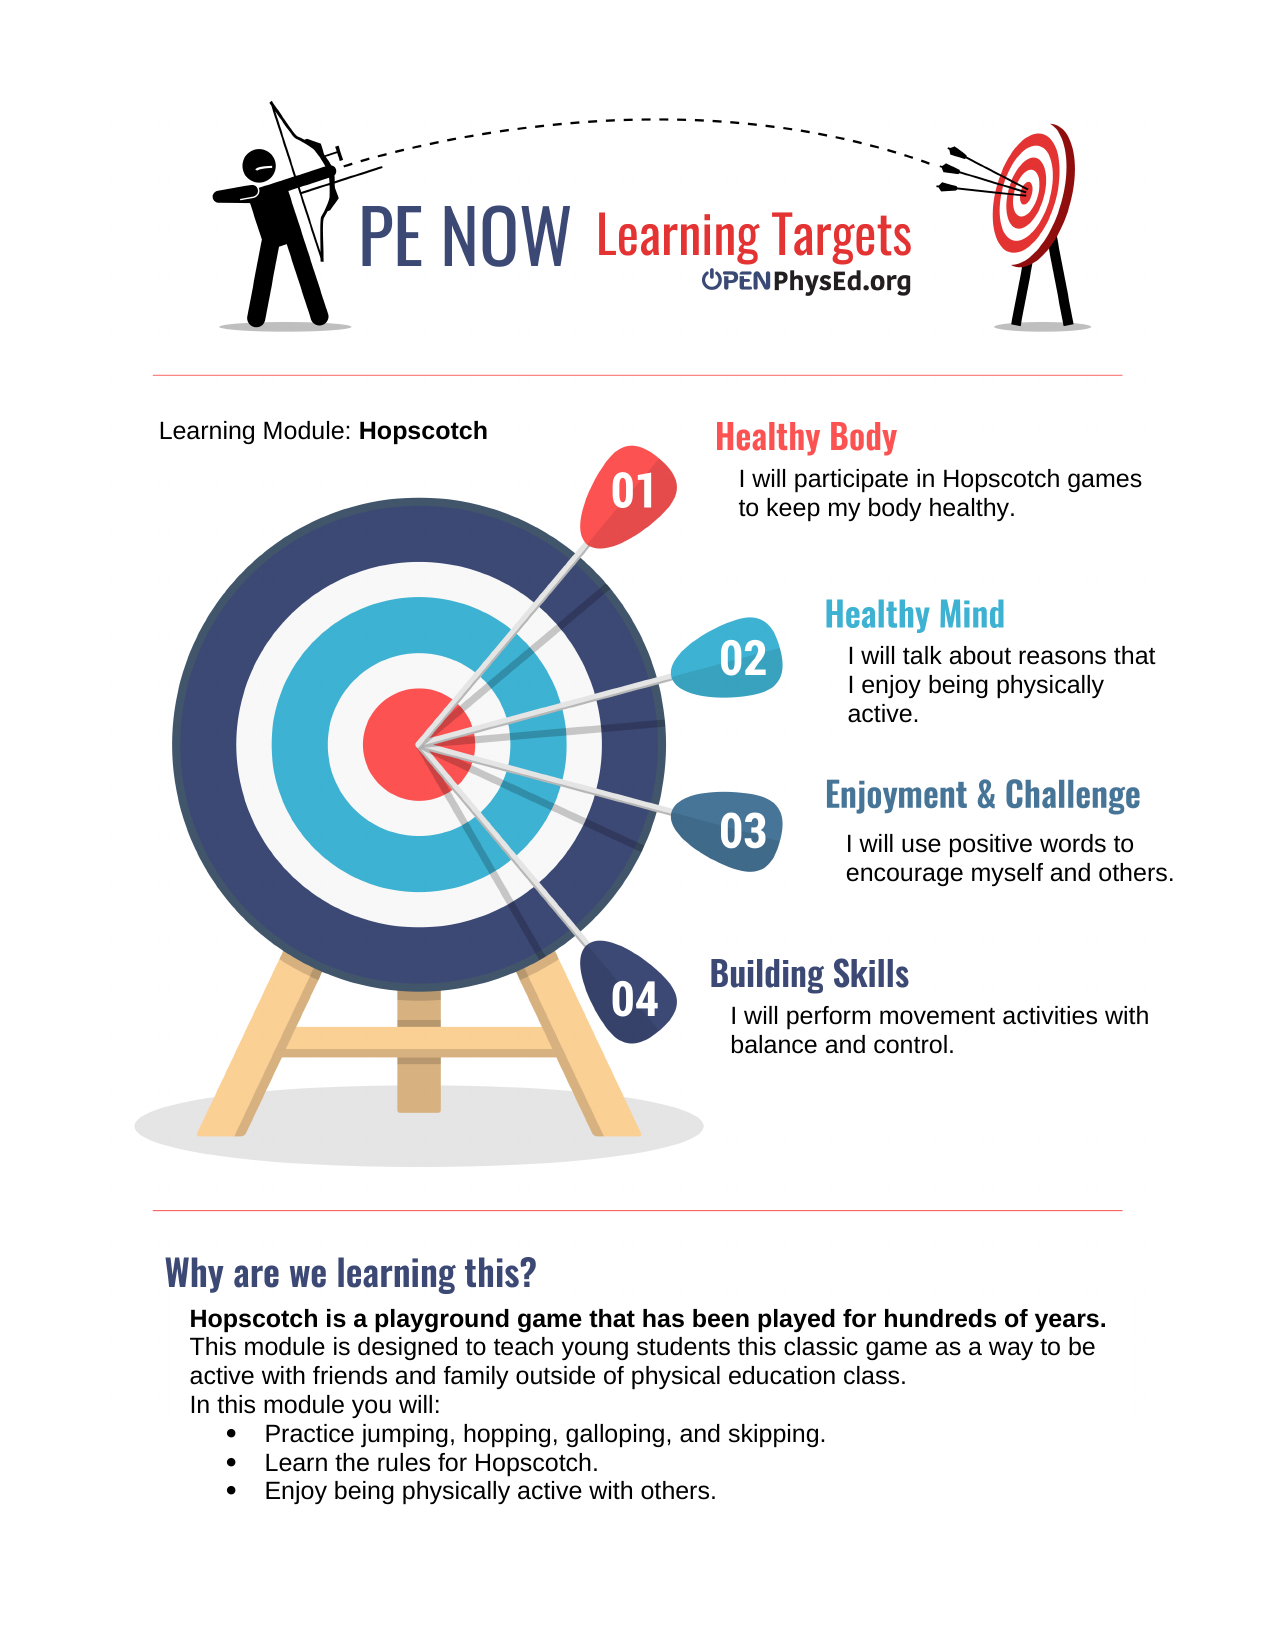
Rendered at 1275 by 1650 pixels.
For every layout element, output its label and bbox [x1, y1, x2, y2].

picture [93, 82, 1182, 1420]
